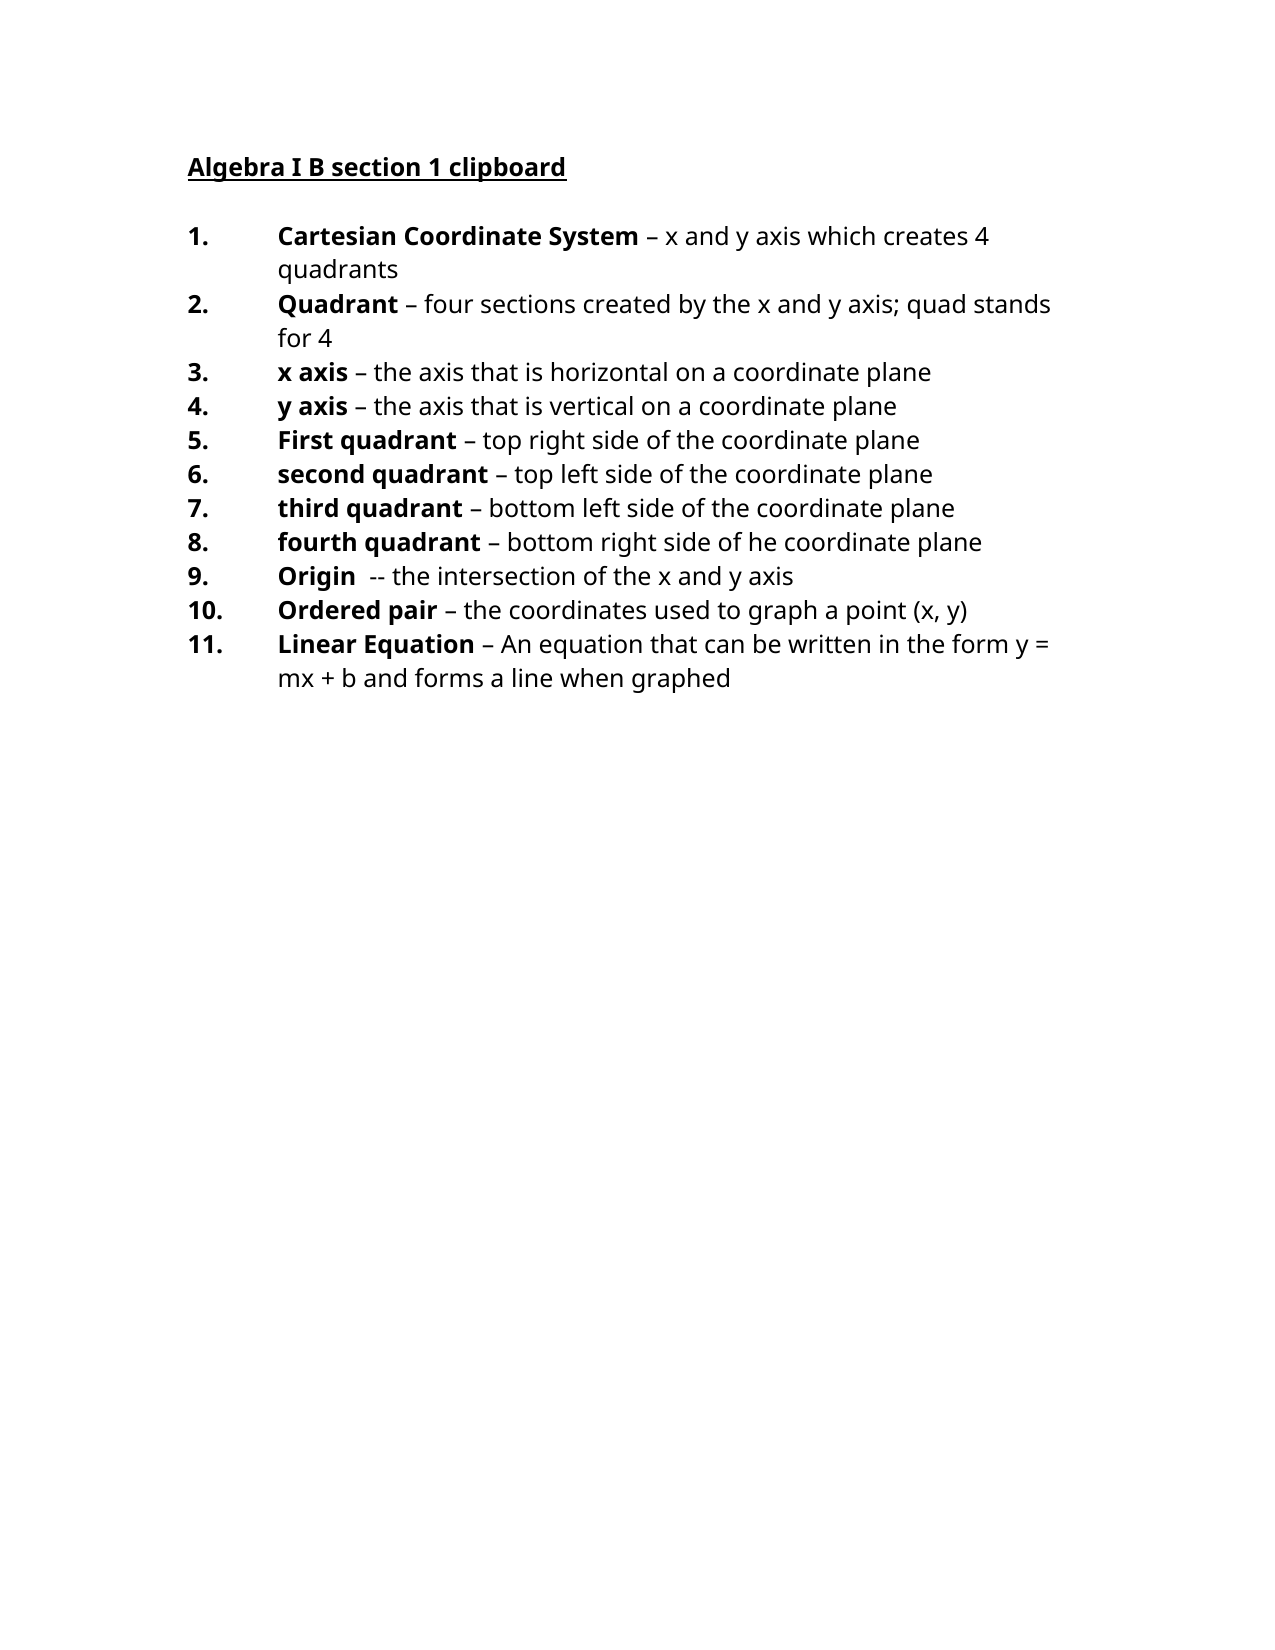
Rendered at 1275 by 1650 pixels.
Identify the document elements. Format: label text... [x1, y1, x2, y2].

list Cartesian Coordinate System – x and y axis which creates 4 quadrants [187, 218, 1087, 286]
list fourth quadrant – bottom right side of he coordinate plane [187, 525, 1087, 559]
list Quadrant – four sections created by the x and y axis; quad stands for 4 [187, 286, 1087, 354]
list second quadrant – top left side of the coordinate plane [187, 457, 1087, 491]
list Linear Equation – An equation that can be written in the form y = mx + b and forms a line when graphed [187, 627, 1087, 695]
list Ordered pair – the coordinates used to graph a point (x, y) [187, 593, 1087, 627]
list x axis – the axis that is horizontal on a coordinate plane [187, 354, 1087, 388]
list First quadrant – top right side of the coordinate plane [187, 422, 1087, 457]
list Origin -- the intersection of the x and y axis [187, 559, 1087, 593]
list y axis – the axis that is vertical on a coordinate plane [187, 388, 1087, 422]
list third quadrant – bottom left side of the coordinate plane [187, 491, 1087, 525]
text Algebra I B section 1 clipboard [187, 150, 1087, 184]
